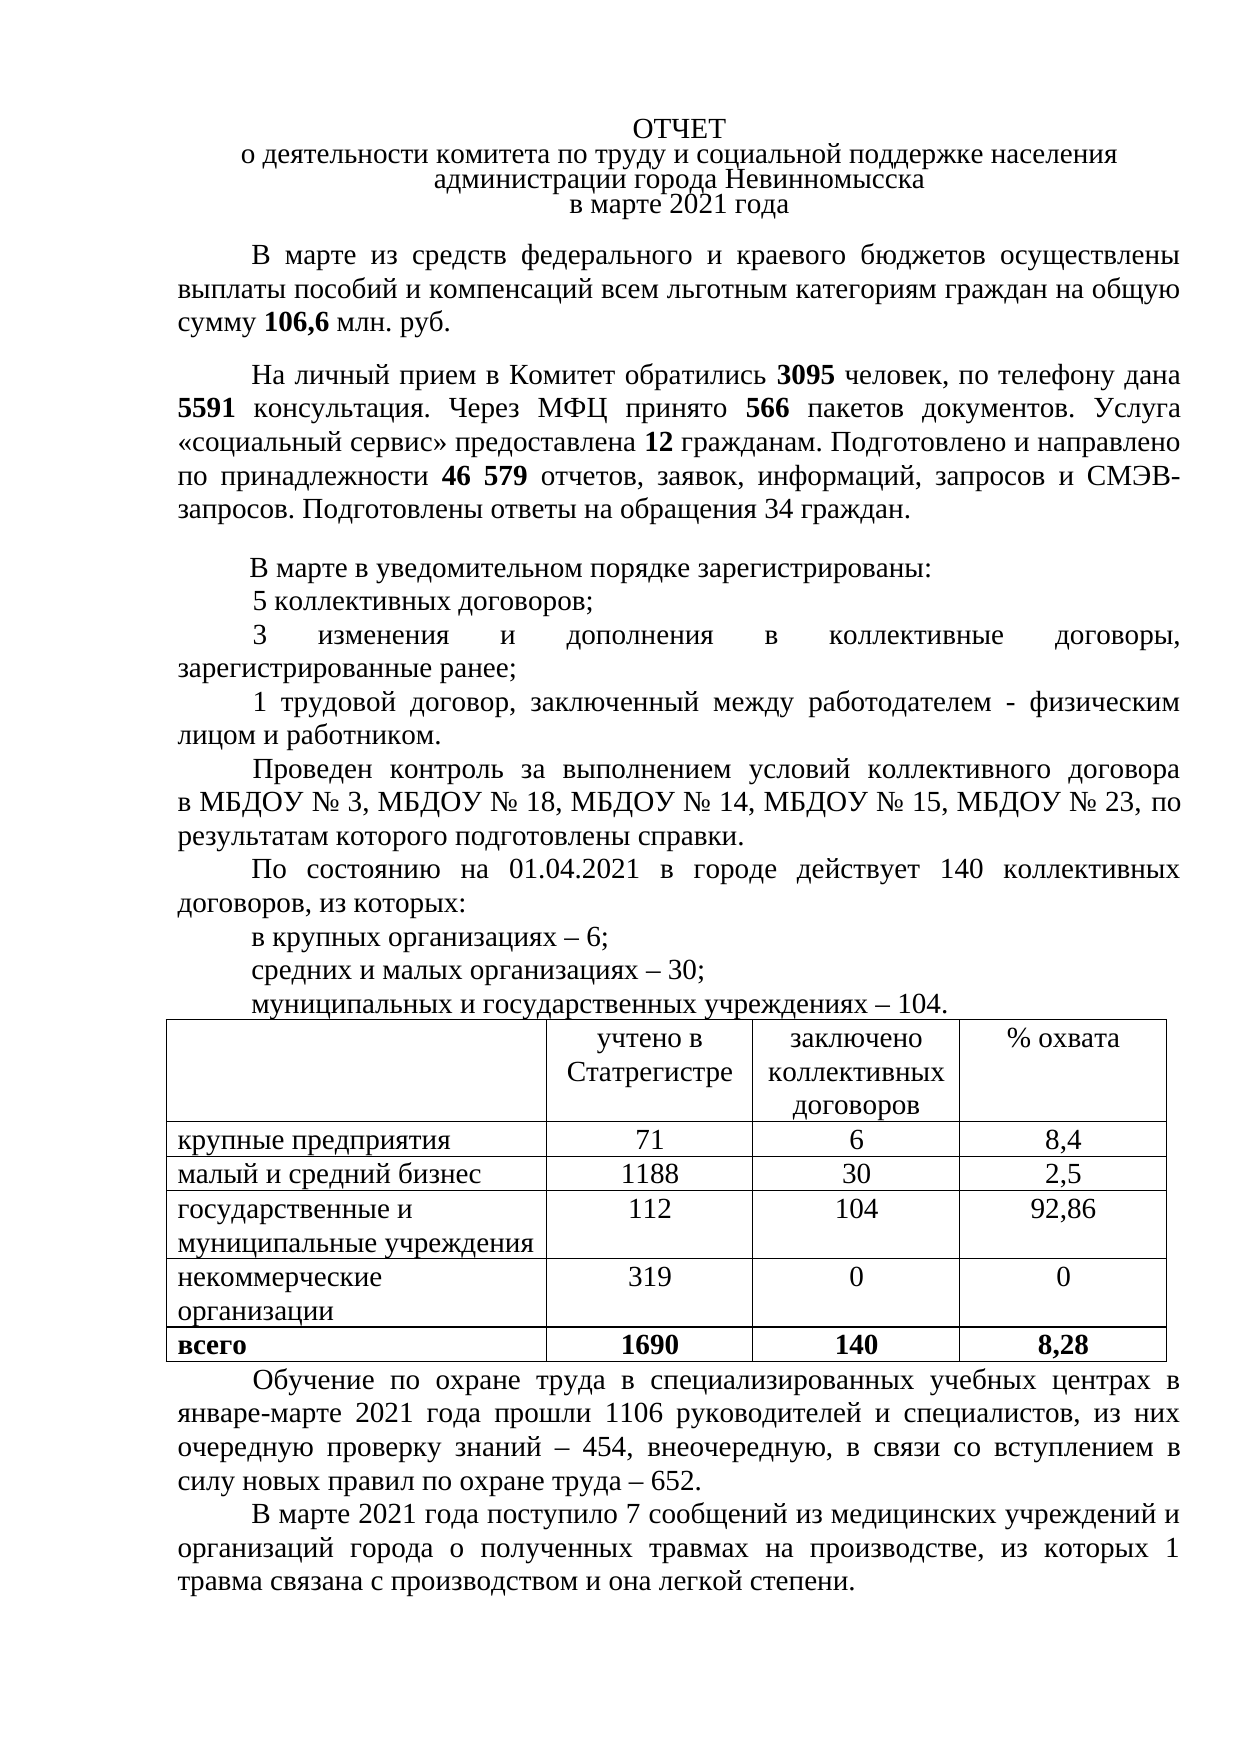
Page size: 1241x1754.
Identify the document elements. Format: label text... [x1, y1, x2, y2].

table_cell 1690 [547, 1328, 752, 1361]
table_cell 112 [547, 1191, 752, 1258]
table_cell малый и средний бизнес [167, 1157, 546, 1190]
text средних и малых организациях – 30; [177, 952, 1181, 986]
text Обучение по охране труда в специализированных учебных центрах в январе-марте 2021 года прошли 1106 руководителей и специалистов, из них очередную проверку знаний – 454, внеочередную, в связи со вступлением в силу новых правил по охране труда – 652. [177, 1362, 1181, 1496]
text В марте 2021 года поступило 7 сообщений из медицинских учреждений и организаций города о полученных травмах на производстве, из которых 1 травма связана с производством и она легкой степени. [177, 1496, 1181, 1597]
table_cell 92,86 [960, 1191, 1166, 1258]
text В марте в уведомительном порядке зарегистрированы: [177, 550, 1181, 583]
table_cell некоммерческие организации [167, 1259, 546, 1326]
text о деятельности комитета по труду и социальной поддержке населения администрации города Невинномысска [177, 143, 1181, 193]
table_cell 30 [753, 1157, 959, 1190]
text На личный прием в Комитет обратились 3095 человек, по телефону дана 5591 консультация. Через МФЦ принято 566 пакетов документов. Услуга «социальный сервис» предоставлена 12 гражданам. Подготовлено и направлено по принадлежности 46 579 отчетов, заявок, информаций, запросов и СМЭВ-запросов. Подготовлены ответы на обращения 34 граждан. [177, 357, 1181, 525]
table_cell 8,28 [960, 1328, 1166, 1361]
text 1 трудовой договор, заключенный между работодателем - физическим лицом и работником. [177, 684, 1181, 751]
table_cell 104 [753, 1191, 959, 1258]
table_cell всего [167, 1328, 546, 1361]
table_cell 6 [753, 1122, 959, 1156]
text в крупных организациях – 6; [177, 919, 1181, 952]
table_header учтено в Статрегистре [547, 1020, 752, 1121]
text 3 изменения и дополнения в коллективные договоры, зарегистрированные ранее; [177, 617, 1181, 684]
table_header заключено коллективных договоров [753, 1020, 959, 1121]
table_header [167, 1020, 546, 1121]
text в марте 2021 года [177, 193, 1181, 218]
table_header % охвата [960, 1020, 1166, 1121]
table_cell 1188 [547, 1157, 752, 1190]
text В марте из средств федерального и краевого бюджетов осуществлены выплаты пособий и компенсаций всем льготным категориям граждан на общую сумму 106,6 млн. руб. [177, 237, 1181, 338]
text Проведен контроль за выполнением условий коллективного договора в МБДОУ № 3, МБДОУ № 18, МБДОУ № 14, МБДОУ № 15, МБДОУ № 23, по результатам которого подготовлены справки. [177, 751, 1181, 852]
text По состоянию на 01.04.2021 в городе действует 140 коллективных договоров, из которых: [177, 852, 1181, 919]
table_cell крупные предприятия [167, 1122, 546, 1156]
table_cell 0 [960, 1259, 1166, 1326]
text 5 коллективных договоров; [177, 583, 1181, 617]
table_cell 71 [547, 1122, 752, 1156]
table_cell 8,4 [960, 1122, 1166, 1156]
text ОТЧЕТ [177, 118, 1181, 143]
table_cell 0 [753, 1259, 959, 1326]
table_cell 319 [547, 1259, 752, 1326]
table_cell 140 [753, 1328, 959, 1361]
text муниципальных и государственных учреждениях – 104. [177, 986, 1181, 1019]
table_cell 2,5 [960, 1157, 1166, 1190]
table_cell государственные и муниципальные учреждения [167, 1191, 546, 1258]
